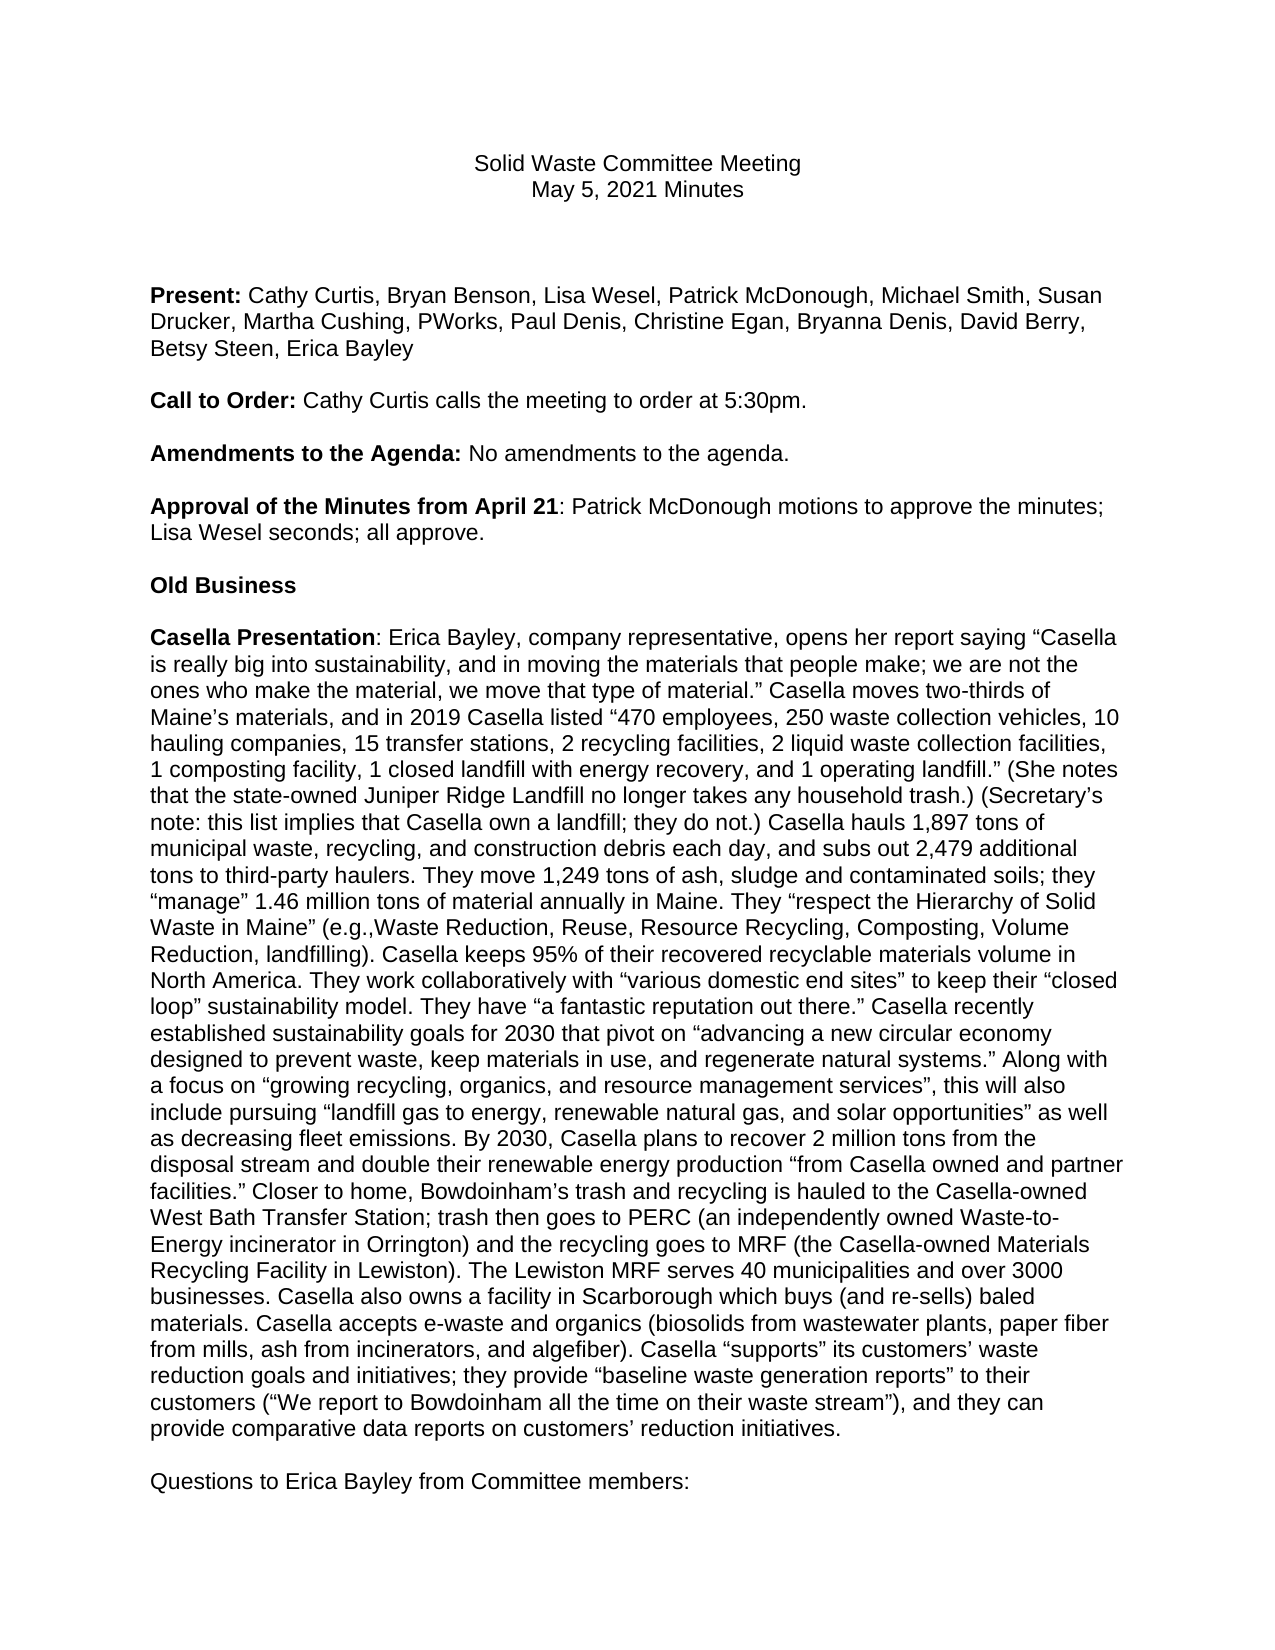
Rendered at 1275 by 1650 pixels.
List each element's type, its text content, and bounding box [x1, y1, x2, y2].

text Casella Presentation: Erica Bayley, company representative, opens her report saying “Casella is really big into sustainability, and in moving the materials that people make; we are not the ones who make the material, we move that type of material.” Casella moves two-thirds of Maine’s materials, and in 2019 Casella listed “470 employees, 250 waste collection vehicles, 10 hauling companies, 15 transfer stations, 2 recycling facilities, 2 liquid waste collection facilities, 1 composting facility, 1 closed landfill with energy recovery, and 1 operating landfill.” (She notes that the state-owned Juniper Ridge Landfill no longer takes any household trash.) (Secretary’s note: this list implies that Casella own a landfill; they do not.) Casella hauls 1,897 tons of municipal waste, recycling, and construction debris each day, and subs out 2,479 additional tons to third-party haulers. They move 1,249 tons of ash, sludge and contaminated soils; they “manage” 1.46 million tons of material annually in Maine. They “respect the Hierarchy of Solid Waste in Maine” (e.g.,Waste Reduction, Reuse, Resource Recycling, Composting, Volume Reduction, landfilling). Casella keeps 95% of their recovered recyclable materials volume in North America. They work collaboratively with “various domestic end sites” to keep their “closed loop” sustainability model. They have “a fantastic reputation out there.” Casella recently established sustainability goals for 2030 that pivot on “advancing a new circular economy designed to prevent waste, keep materials in use, and regenerate natural systems.” Along with a focus on “growing recycling, organics, and resource management services”, this will also include pursuing “landfill gas to energy, renewable natural gas, and solar opportunities” as well as decreasing fleet emissions. By 2030, Casella plans to recover 2 million tons from the disposal stream and double their renewable energy production “from Casella owned and partner facilities.” Closer to home, Bowdoinham’s trash and recycling is hauled to the Casella-owned West Bath Transfer Station; trash then goes to PERC (an independently owned Waste-to-Energy incinerator in Orrington) and the recycling goes to MRF (the Casella-owned Materials Recycling Facility in Lewiston). The Lewiston MRF serves 40 municipalities and over 3000 businesses. Casella also owns a facility in Scarborough which buys (and re-sells) baled materials. Casella accepts e-waste and organics (biosolids from wastewater plants, paper fiber from mills, ash from incinerators, and algefiber). Casella “supports” its customers’ waste reduction goals and initiatives; they provide “baseline waste generation reports” to their customers (“We report to Bowdoinham all the time on their waste stream”), and they can provide comparative data reports on customers’ reduction initiatives. [150, 624, 1125, 1441]
text Approval of the Minutes from April 21: Patrick McDonough motions to approve the minutes; Lisa Wesel seconds; all approve. [150, 493, 1125, 545]
text Solid Waste Committee Meeting [150, 150, 1125, 176]
text Call to Order: Cathy Curtis calls the meeting to order at 5:30pm. [150, 387, 1125, 413]
text Old Business [150, 572, 1125, 598]
text Present: Cathy Curtis, Bryan Benson, Lisa Wesel, Patrick McDonough, Michael Smith, Susan Drucker, Martha Cushing, PWorks, Paul Denis, Christine Egan, Bryanna Denis, David Berry, Betsy Steen, Erica Bayley [150, 282, 1125, 361]
text May 5, 2021 Minutes [150, 176, 1125, 203]
text Questions to Erica Bayley from Committee members: [150, 1468, 1125, 1494]
text Amendments to the Agenda: No amendments to the agenda. [150, 440, 1125, 466]
